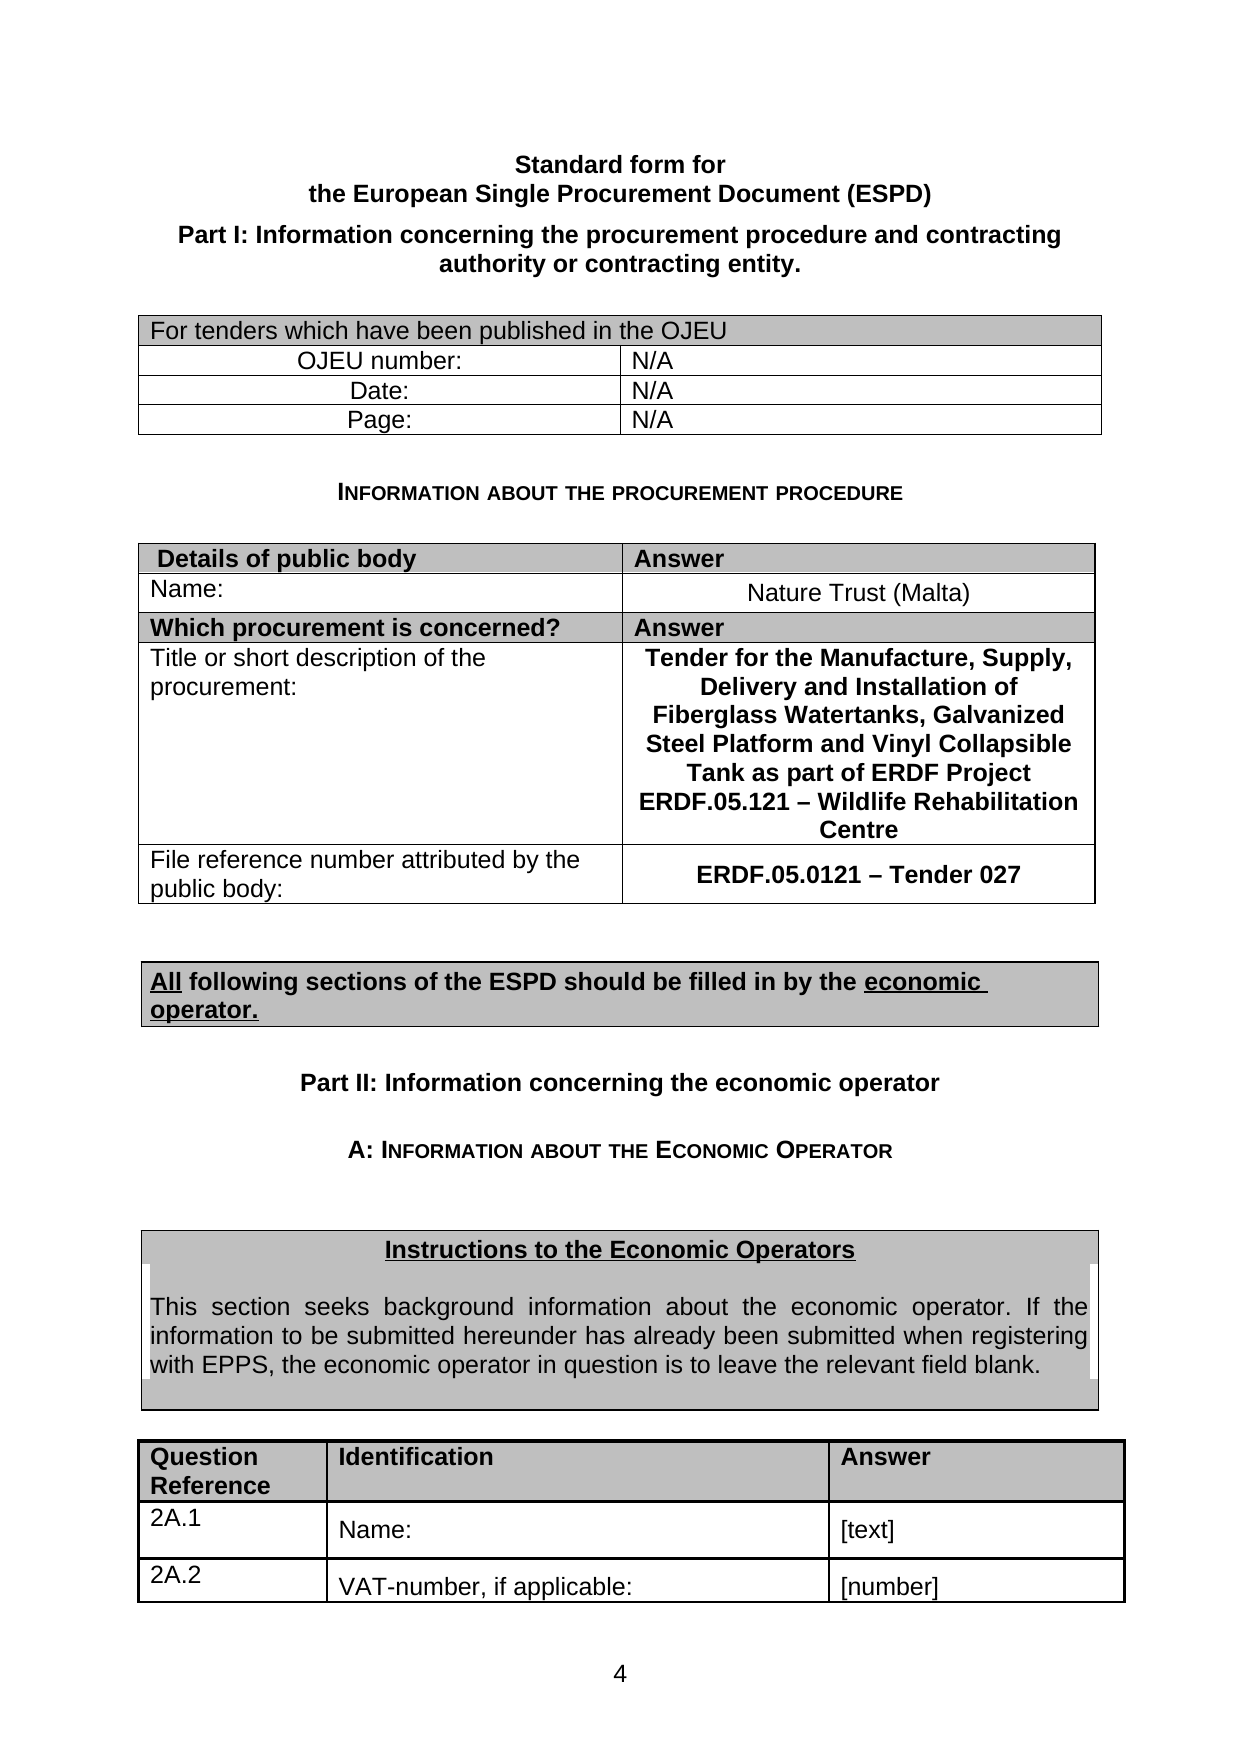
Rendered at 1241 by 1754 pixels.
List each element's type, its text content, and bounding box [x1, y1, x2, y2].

text This section seeks background information about the economic operator. If the information to be submitted hereunder has already been submitted when registering with EPPS, the economic operator in question is to leave the relevant field blank. [150, 1292, 1090, 1373]
table_cell Title or short description of the procurement: [139, 643, 622, 844]
table_cell OJEU number: [139, 346, 620, 374]
table_cell Which procurement is concerned? [139, 613, 622, 642]
table_header Question Reference [140, 1443, 326, 1500]
table_cell N/A [621, 376, 1101, 404]
table_cell Tender for the Manufacture, Supply, Delivery and Installation of Fiberglass Watertanks, Galvanized Steel Platform and Vinyl Collapsible Tank as part of ERDF Project ERDF.05.121 – Wildlife Rehabilitation Centre [623, 643, 1094, 844]
table_cell N/A [621, 346, 1101, 374]
table_header Details of public body [139, 544, 622, 572]
table_header Answer [623, 544, 1094, 572]
text All following sections of the ESPD should be filled in by the economic operator. [142, 963, 1098, 1026]
table_cell Name: [328, 1503, 828, 1557]
table_cell 2A.2 [140, 1560, 326, 1601]
table_cell [text] [830, 1503, 1123, 1557]
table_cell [328, 1560, 828, 1601]
table_header Identification [328, 1443, 828, 1500]
subtitle Part I: Information concerning the procurement procedure and contracting authority or contracting entity. [150, 220, 1090, 277]
table_cell ERDF.05.0121 – Tender 027 [623, 845, 1094, 903]
table_cell N/A [621, 405, 1101, 434]
table_cell Date: [139, 376, 620, 404]
table_cell 2A.1 [140, 1503, 326, 1557]
table_cell [number] [830, 1560, 1123, 1601]
subtitle Part II: Information concerning the economic operator [150, 1068, 1090, 1097]
table_cell File reference number attributed by the public body: [139, 845, 622, 903]
table_cell Nature Trust (Malta) [623, 574, 1094, 612]
table_cell Name: [139, 574, 622, 612]
subtitle A: Information about the Economic Operator [150, 1135, 1090, 1163]
text Standard form for the European Single Procurement Document (ESPD) [150, 150, 1090, 207]
table_header For tenders which have been published in the OJEU [139, 316, 1101, 345]
table_cell Answer [623, 613, 1094, 642]
text Instructions to the Economic Operators [142, 1231, 1098, 1264]
table_cell Page: [139, 405, 620, 434]
title Information about the procurement procedure [150, 476, 1090, 505]
table_header Answer [830, 1443, 1123, 1500]
